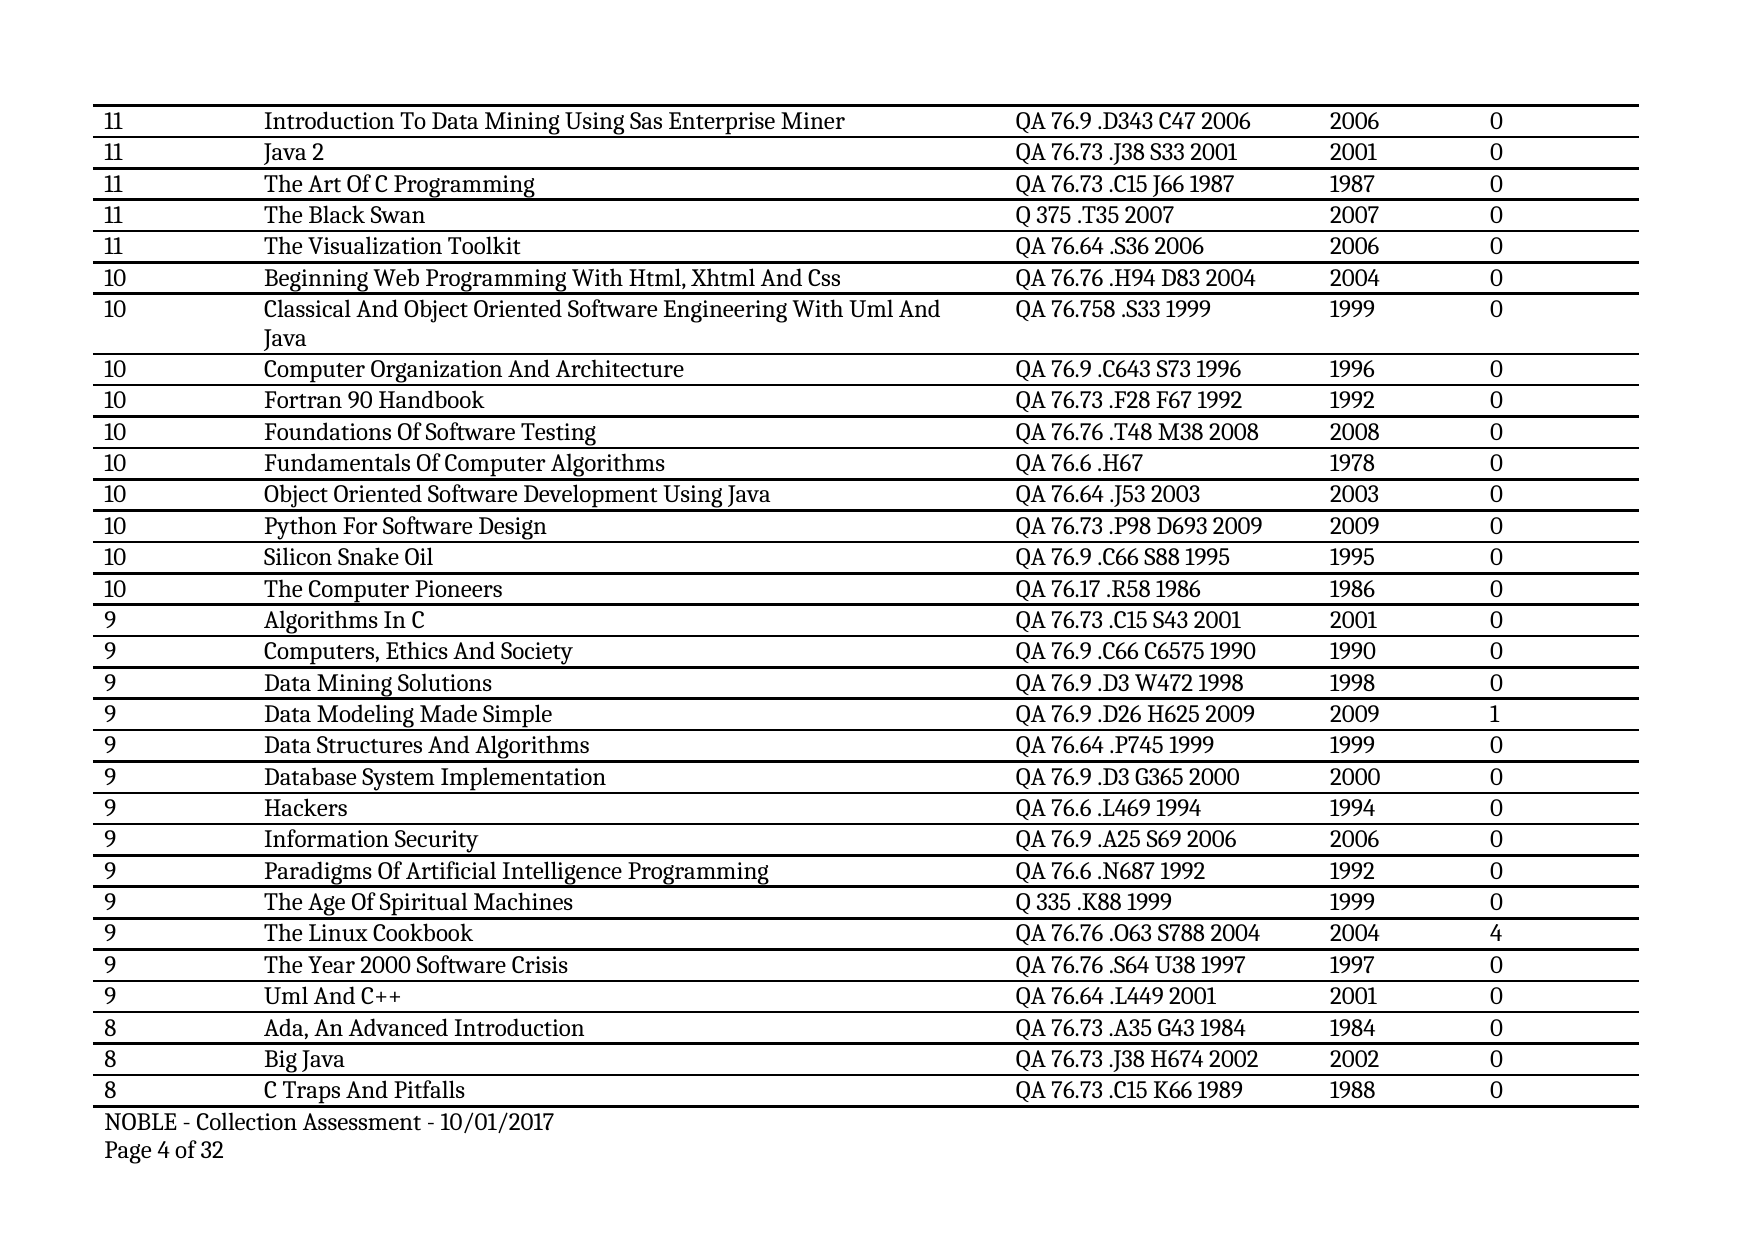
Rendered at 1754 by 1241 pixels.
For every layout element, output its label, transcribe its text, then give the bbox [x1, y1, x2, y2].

table_cell 0 [1479, 982, 1638, 1011]
table_cell 9 [93, 982, 253, 1011]
table_cell QA 76.6 .H67 [999, 449, 1319, 478]
table_cell Q 375 .T35 2007 [999, 201, 1319, 229]
table_cell QA 76.73 .A35 G43 1984 [999, 1013, 1319, 1042]
table_cell The Linux Cookbook [253, 920, 999, 948]
table_cell 1 [1479, 700, 1638, 729]
table_cell The Year 2000 Software Crisis [253, 951, 999, 979]
table_cell 0 [1479, 264, 1638, 292]
table_cell 9 [93, 700, 253, 729]
table_cell 1992 [1319, 386, 1478, 415]
table_cell 1992 [1319, 857, 1478, 885]
table_cell 9 [93, 731, 253, 760]
table_cell 2008 [1319, 418, 1478, 446]
table_cell 9 [93, 825, 253, 854]
table_cell 4 [1479, 920, 1638, 948]
table_cell 10 [93, 386, 253, 415]
table_cell Foundations Of Software Testing [253, 418, 999, 446]
table_cell Fortran 90 Handbook [253, 386, 999, 415]
table_cell 0 [1479, 857, 1638, 885]
table_cell Big Java [253, 1045, 999, 1073]
table_cell 0 [1479, 731, 1638, 760]
table_cell 1995 [1319, 543, 1478, 572]
table_cell Data Mining Solutions [253, 669, 999, 697]
table_cell 1998 [1319, 669, 1478, 697]
table_cell 0 [1479, 543, 1638, 572]
table_cell 0 [1479, 575, 1638, 603]
table_cell QA 76.76 .O63 S788 2004 [999, 920, 1319, 948]
table_cell QA 76.9 .D26 H625 2009 [999, 700, 1319, 729]
table_cell 1997 [1319, 951, 1478, 979]
table_cell 8 [93, 1013, 253, 1042]
table_cell Data Modeling Made Simple [253, 700, 999, 729]
table_cell 0 [1479, 107, 1638, 136]
table_cell QA 76.64 .L449 2001 [999, 982, 1319, 1011]
table_cell 1996 [1319, 355, 1478, 384]
table_cell 2004 [1319, 920, 1478, 948]
table_cell QA 76.758 .S33 1999 [999, 295, 1319, 352]
table_cell 0 [1479, 763, 1638, 791]
table_cell QA 76.9 .C66 S88 1995 [999, 543, 1319, 572]
table_cell 9 [93, 763, 253, 791]
table_cell 0 [1479, 637, 1638, 666]
table_cell QA 76.64 .J53 2003 [999, 481, 1319, 509]
table_cell Python For Software Design [253, 512, 999, 541]
table_cell Java 2 [253, 138, 999, 167]
table_cell 8 [93, 1076, 253, 1105]
table_cell 0 [1479, 386, 1638, 415]
table_cell 1999 [1319, 295, 1478, 352]
table_cell 0 [1479, 481, 1638, 509]
table_cell 2006 [1319, 232, 1478, 261]
table_cell QA 76.76 .T48 M38 2008 [999, 418, 1319, 446]
table_cell 9 [93, 888, 253, 917]
table_cell QA 76.6 .L469 1994 [999, 794, 1319, 823]
table_cell QA 76.73 .C15 J66 1987 [999, 170, 1319, 198]
table_cell QA 76.9 .A25 S69 2006 [999, 825, 1319, 854]
table_cell 0 [1479, 1076, 1638, 1105]
table_cell 2001 [1319, 606, 1478, 634]
table_cell 9 [93, 951, 253, 979]
table_cell 10 [93, 575, 253, 603]
table_cell Data Structures And Algorithms [253, 731, 999, 760]
table_cell 1988 [1319, 1076, 1478, 1105]
table_cell 2007 [1319, 201, 1478, 229]
table_cell QA 76.9 .C643 S73 1996 [999, 355, 1319, 384]
table_cell The Visualization Toolkit [253, 232, 999, 261]
table_cell QA 76.73 .C15 K66 1989 [999, 1076, 1319, 1105]
table_cell 9 [93, 669, 253, 697]
table_cell 2009 [1319, 512, 1478, 541]
table_cell 0 [1479, 138, 1638, 167]
table_cell 10 [93, 543, 253, 572]
table_cell 9 [93, 637, 253, 666]
table_cell QA 76.64 .S36 2006 [999, 232, 1319, 261]
table_cell Ada, An Advanced Introduction [253, 1013, 999, 1042]
table_cell QA 76.73 .P98 D693 2009 [999, 512, 1319, 541]
table_cell QA 76.73 .C15 S43 2001 [999, 606, 1319, 634]
table_cell 0 [1479, 355, 1638, 384]
table_cell 0 [1479, 1013, 1638, 1042]
table_cell Computers, Ethics And Society [253, 637, 999, 666]
table_cell 0 [1479, 449, 1638, 478]
table_cell 1999 [1319, 731, 1478, 760]
table_cell Q 335 .K88 1999 [999, 888, 1319, 917]
table_cell 0 [1479, 232, 1638, 261]
table_cell 0 [1479, 512, 1638, 541]
table_cell 2001 [1319, 138, 1478, 167]
table_cell 0 [1479, 794, 1638, 823]
table_cell 1994 [1319, 794, 1478, 823]
table_cell Uml And C++ [253, 982, 999, 1011]
table_cell 1999 [1319, 888, 1478, 917]
table_cell 10 [93, 418, 253, 446]
table_cell QA 76.9 .D3 W472 1998 [999, 669, 1319, 697]
table_cell QA 76.73 .J38 S33 2001 [999, 138, 1319, 167]
table_cell Beginning Web Programming With Html, Xhtml And Css [253, 264, 999, 292]
table_cell 11 [93, 138, 253, 167]
table_cell QA 76.17 .R58 1986 [999, 575, 1319, 603]
table_cell QA 76.64 .P745 1999 [999, 731, 1319, 760]
table_cell QA 76.73 .J38 H674 2002 [999, 1045, 1319, 1073]
table_cell The Art Of C Programming [253, 170, 999, 198]
table_cell 2006 [1319, 107, 1478, 136]
table_cell Object Oriented Software Development Using Java [253, 481, 999, 509]
table_cell QA 76.76 .H94 D83 2004 [999, 264, 1319, 292]
table_cell 10 [93, 295, 253, 352]
table_cell 11 [93, 170, 253, 198]
table_cell 0 [1479, 1045, 1638, 1073]
table_cell QA 76.9 .D343 C47 2006 [999, 107, 1319, 136]
table_cell 9 [93, 920, 253, 948]
table_cell 10 [93, 512, 253, 541]
table_cell Introduction To Data Mining Using Sas Enterprise Miner [253, 107, 999, 136]
table_cell Classical And Object Oriented Software Engineering With Uml And Java [253, 295, 999, 352]
table_cell The Computer Pioneers [253, 575, 999, 603]
table_cell 1987 [1319, 170, 1478, 198]
table_cell Information Security [253, 825, 999, 854]
table_cell 1986 [1319, 575, 1478, 603]
table_cell 11 [93, 107, 253, 136]
table_cell QA 76.9 .D3 G365 2000 [999, 763, 1319, 791]
table_cell 10 [93, 264, 253, 292]
table_cell 0 [1479, 888, 1638, 917]
table_cell 0 [1479, 825, 1638, 854]
table_cell 2003 [1319, 481, 1478, 509]
table_cell The Black Swan [253, 201, 999, 229]
table_cell 0 [1479, 606, 1638, 634]
table_cell 1984 [1319, 1013, 1478, 1042]
table_cell Hackers [253, 794, 999, 823]
table_cell 9 [93, 606, 253, 634]
table_cell 10 [93, 449, 253, 478]
table_cell 8 [93, 1045, 253, 1073]
table_cell QA 76.9 .C66 C6575 1990 [999, 637, 1319, 666]
table_cell Algorithms In C [253, 606, 999, 634]
table_cell 11 [93, 232, 253, 261]
table_cell 2006 [1319, 825, 1478, 854]
table_cell 2009 [1319, 700, 1478, 729]
table_cell QA 76.73 .F28 F67 1992 [999, 386, 1319, 415]
table_cell 0 [1479, 669, 1638, 697]
table_cell Computer Organization And Architecture [253, 355, 999, 384]
table_cell 0 [1479, 295, 1638, 352]
table_cell Paradigms Of Artificial Intelligence Programming [253, 857, 999, 885]
table_cell Fundamentals Of Computer Algorithms [253, 449, 999, 478]
table_cell Database System Implementation [253, 763, 999, 791]
table_cell 9 [93, 857, 253, 885]
table_cell 2000 [1319, 763, 1478, 791]
table_cell 10 [93, 481, 253, 509]
table_cell 2001 [1319, 982, 1478, 1011]
table_cell 10 [93, 355, 253, 384]
table_cell QA 76.76 .S64 U38 1997 [999, 951, 1319, 979]
table_cell 1978 [1319, 449, 1478, 478]
table_cell 0 [1479, 170, 1638, 198]
table_cell 0 [1479, 418, 1638, 446]
table_cell 9 [93, 794, 253, 823]
table_cell 2004 [1319, 264, 1478, 292]
table_cell QA 76.6 .N687 1992 [999, 857, 1319, 885]
table_cell 1990 [1319, 637, 1478, 666]
table_cell 0 [1479, 951, 1638, 979]
table_cell 0 [1479, 201, 1638, 229]
table_cell The Age Of Spiritual Machines [253, 888, 999, 917]
table_cell Silicon Snake Oil [253, 543, 999, 572]
table_cell 2002 [1319, 1045, 1478, 1073]
table_cell 11 [93, 201, 253, 229]
table_cell C Traps And Pitfalls [253, 1076, 999, 1105]
